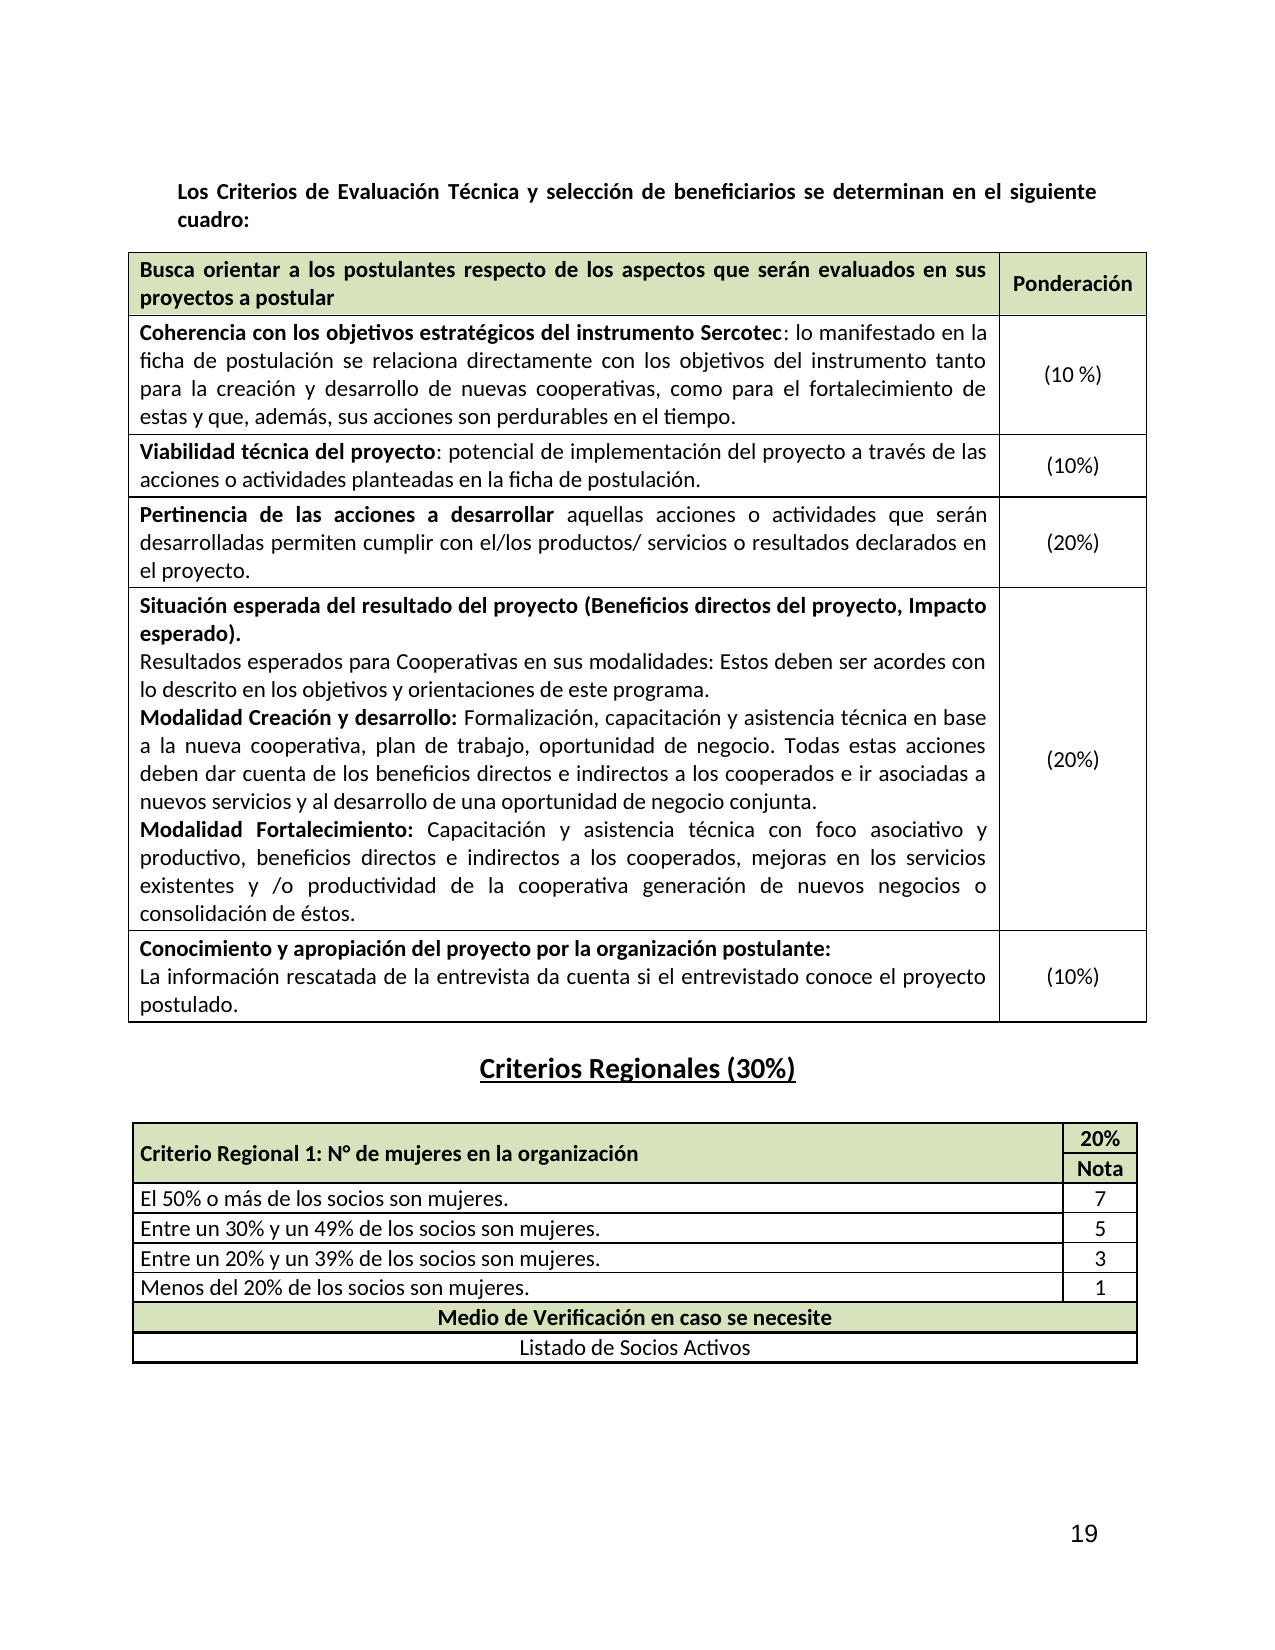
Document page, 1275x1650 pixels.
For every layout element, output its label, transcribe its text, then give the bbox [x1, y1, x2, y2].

table_cell 1 [1064, 1273, 1136, 1301]
table_cell Nota [1064, 1154, 1136, 1182]
text Los Criterios de Evaluación Técnica y selección de beneficiarios se determinan en el siguiente cuadro: [177, 177, 1098, 233]
table_cell Menos del 20% de los socios son mujeres. [134, 1273, 1062, 1301]
table_header Ponderación [1000, 253, 1146, 314]
table_header Criterio Regional 1: N° de mujeres en la organización [134, 1124, 1062, 1182]
table_cell (20%) [1000, 498, 1146, 587]
table_cell (10%) [1000, 931, 1146, 1021]
table_cell Entre un 20% y un 39% de los socios son mujeres. [134, 1244, 1062, 1272]
table_cell Medio de Verificación en caso se necesite [134, 1303, 1136, 1331]
table_cell (10%) [1000, 435, 1146, 496]
table_header 20% [1064, 1124, 1136, 1152]
table_cell (10 %) [1000, 316, 1146, 433]
table_cell Listado de Socios Activos [134, 1334, 1136, 1361]
table_cell 3 [1064, 1243, 1136, 1272]
table_cell Viabilidad técnica del proyecto: potencial de implementación del proyecto a través de las acciones o actividades planteadas en la ficha de postulación. [129, 435, 999, 496]
text Criterios Regionales (30%) [177, 1050, 1098, 1086]
table_cell 5 [1064, 1213, 1136, 1242]
table_cell Conocimiento y apropiación del proyecto por la organización postulante: La información rescatada de la entrevista da cuenta si el entrevistado conoce el proyecto postulado. [129, 931, 999, 1021]
table_cell (20%) [1000, 588, 1146, 930]
table_cell Situación esperada del resultado del proyecto (Beneficios directos del proyecto, Impacto esperado). Resultados esperados para Cooperativas en sus modalidades: Estos deben ser acordes con lo descrito en los objetivos y orientaciones de este programa. Modalidad Creación y desarrollo: Formalización, capacitación y asistencia técnica en base a la nueva cooperativa, plan de trabajo, oportunidad de negocio. Todas estas acciones deben dar cuenta de los beneficios directos e indirectos a los cooperados e ir asociadas a nuevos servicios y al desarrollo de una oportunidad de negocio conjunta. Modalidad Fortalecimiento: Capacitación y asistencia técnica con foco asociativo y productivo, beneficios directos e indirectos a los cooperados, mejoras en los servicios existentes y /o productividad de la cooperativa generación de nuevos negocios o consolidación de éstos. [129, 588, 999, 930]
table_cell Pertinencia de las acciones a desarrollar aquellas acciones o actividades que serán desarrolladas permiten cumplir con el/los productos/ servicios o resultados declarados en el proyecto. [129, 498, 999, 587]
table_cell Entre un 30% y un 49% de los socios son mujeres. [134, 1214, 1062, 1242]
table_cell Coherencia con los objetivos estratégicos del instrumento Sercotec: lo manifestado en la ficha de postulación se relaciona directamente con los objetivos del instrumento tanto para la creación y desarrollo de nuevas cooperativas, como para el fortalecimiento de estas y que, además, sus acciones son perdurables en el tiempo. [129, 316, 999, 433]
table_header Busca orientar a los postulantes respecto de los aspectos que serán evaluados en sus proyectos a postular [129, 253, 999, 314]
table_cell El 50% o más de los socios son mujeres. [134, 1184, 1062, 1212]
table_cell 7 [1064, 1184, 1136, 1212]
